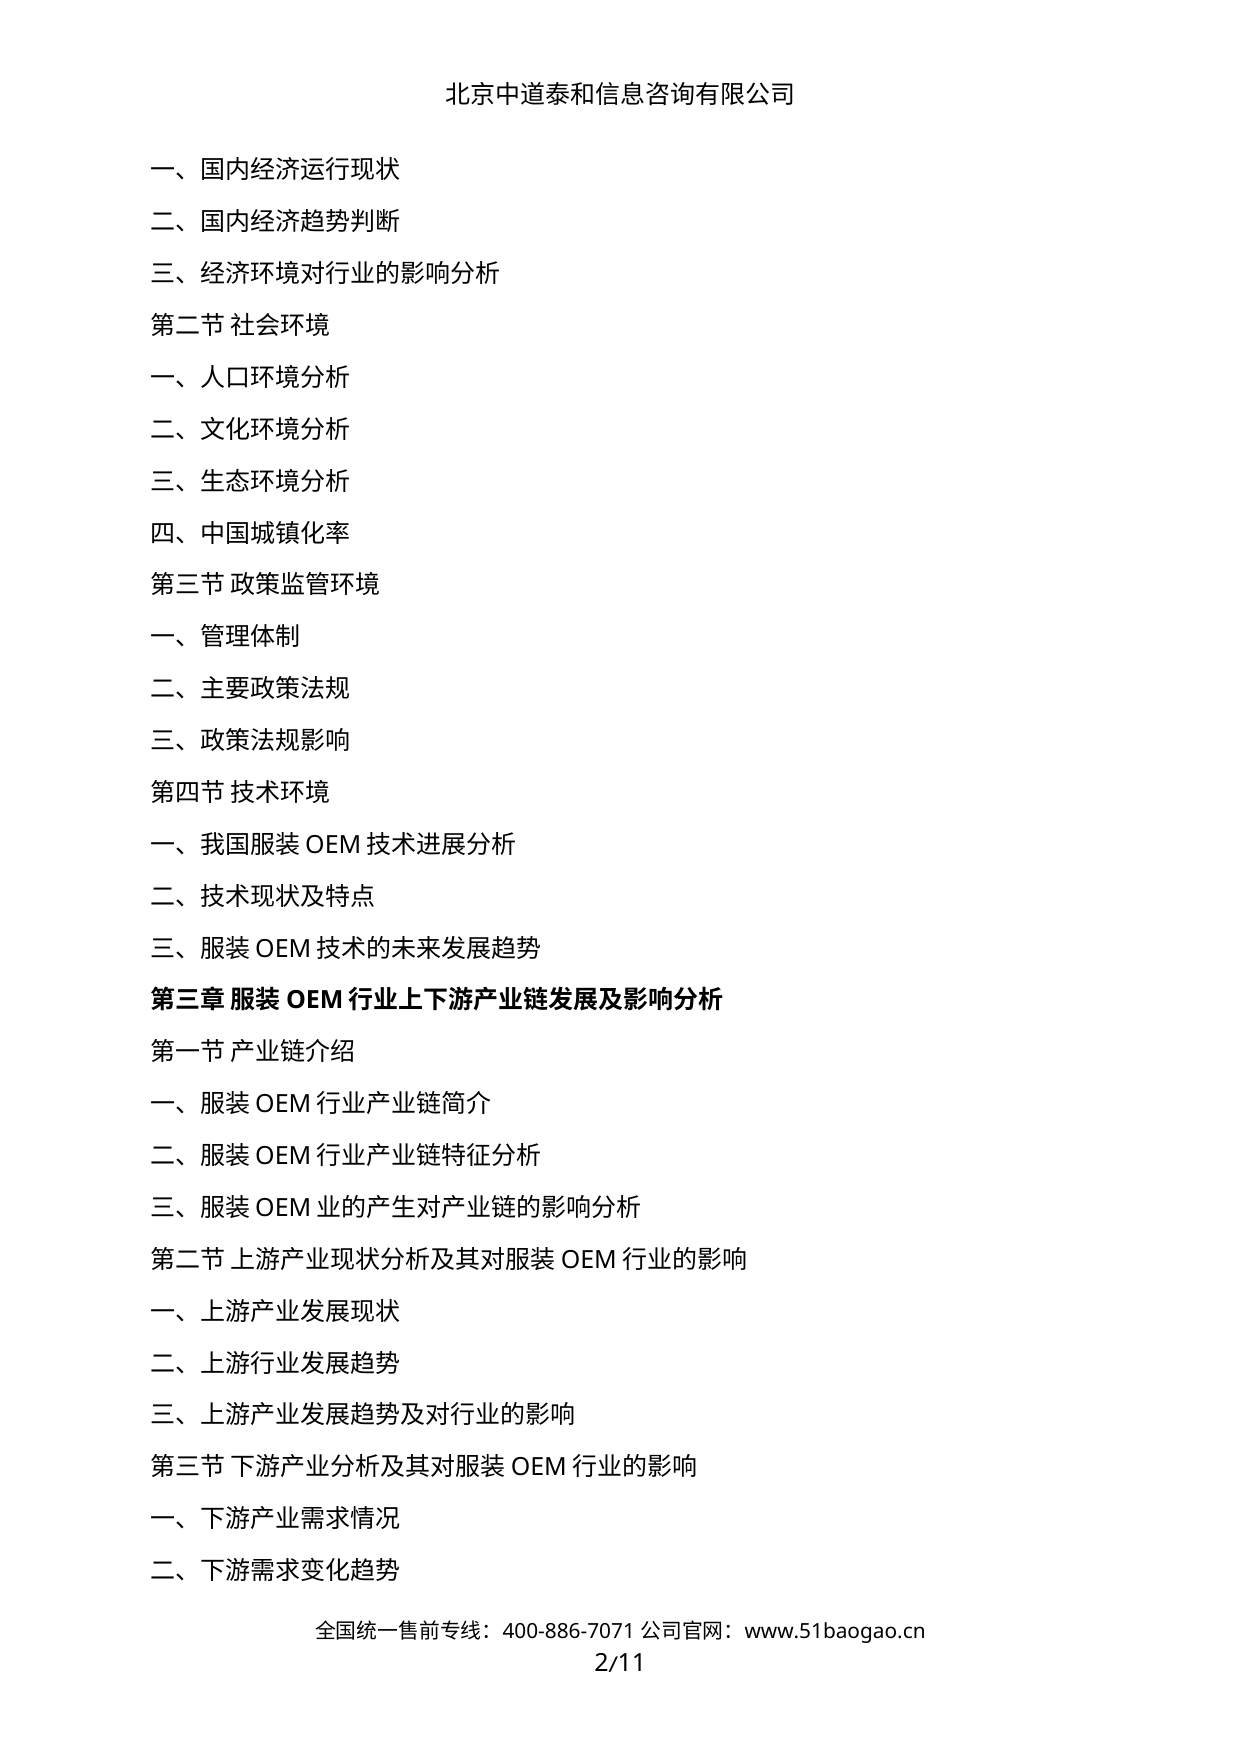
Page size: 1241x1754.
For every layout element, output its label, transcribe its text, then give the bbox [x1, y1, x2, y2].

text 二、主要政策法规 [150, 669, 1090, 705]
text 四、中国城镇化率 [150, 513, 1090, 549]
text 第三节 下游产业分析及其对服装OEM行业的影响 [150, 1447, 1090, 1483]
text 第三章 服装OEM行业上下游产业链发展及影响分析 [150, 980, 1090, 1016]
text 三、经济环境对行业的影响分析 [150, 254, 1090, 290]
text 第四节 技术环境 [150, 772, 1090, 809]
text 一、管理体制 [150, 617, 1090, 653]
text 一、上游产业发展现状 [150, 1291, 1090, 1327]
text 三、服装OEM技术的未来发展趋势 [150, 928, 1090, 964]
text 二、技术现状及特点 [150, 876, 1090, 912]
text 一、下游产业需求情况 [150, 1499, 1090, 1535]
text 三、上游产业发展趋势及对行业的影响 [150, 1395, 1090, 1431]
text 三、服装OEM业的产生对产业链的影响分析 [150, 1187, 1090, 1224]
text 二、下游需求变化趋势 [150, 1551, 1090, 1587]
text 三、生态环境分析 [150, 461, 1090, 497]
text 一、人口环境分析 [150, 357, 1090, 394]
text 一、服装OEM行业产业链简介 [150, 1084, 1090, 1120]
text 三、政策法规影响 [150, 721, 1090, 757]
text 二、服装OEM行业产业链特征分析 [150, 1136, 1090, 1172]
text 二、国内经济趋势判断 [150, 202, 1090, 238]
text 第三节 政策监管环境 [150, 565, 1090, 601]
text 一、国内经济运行现状 [150, 150, 1090, 186]
text 第二节 上游产业现状分析及其对服装OEM行业的影响 [150, 1239, 1090, 1276]
text 二、文化环境分析 [150, 409, 1090, 446]
text 一、我国服装OEM技术进展分析 [150, 824, 1090, 861]
text 第一节 产业链介绍 [150, 1032, 1090, 1068]
text 第二节 社会环境 [150, 306, 1090, 342]
text 二、上游行业发展趋势 [150, 1343, 1090, 1379]
